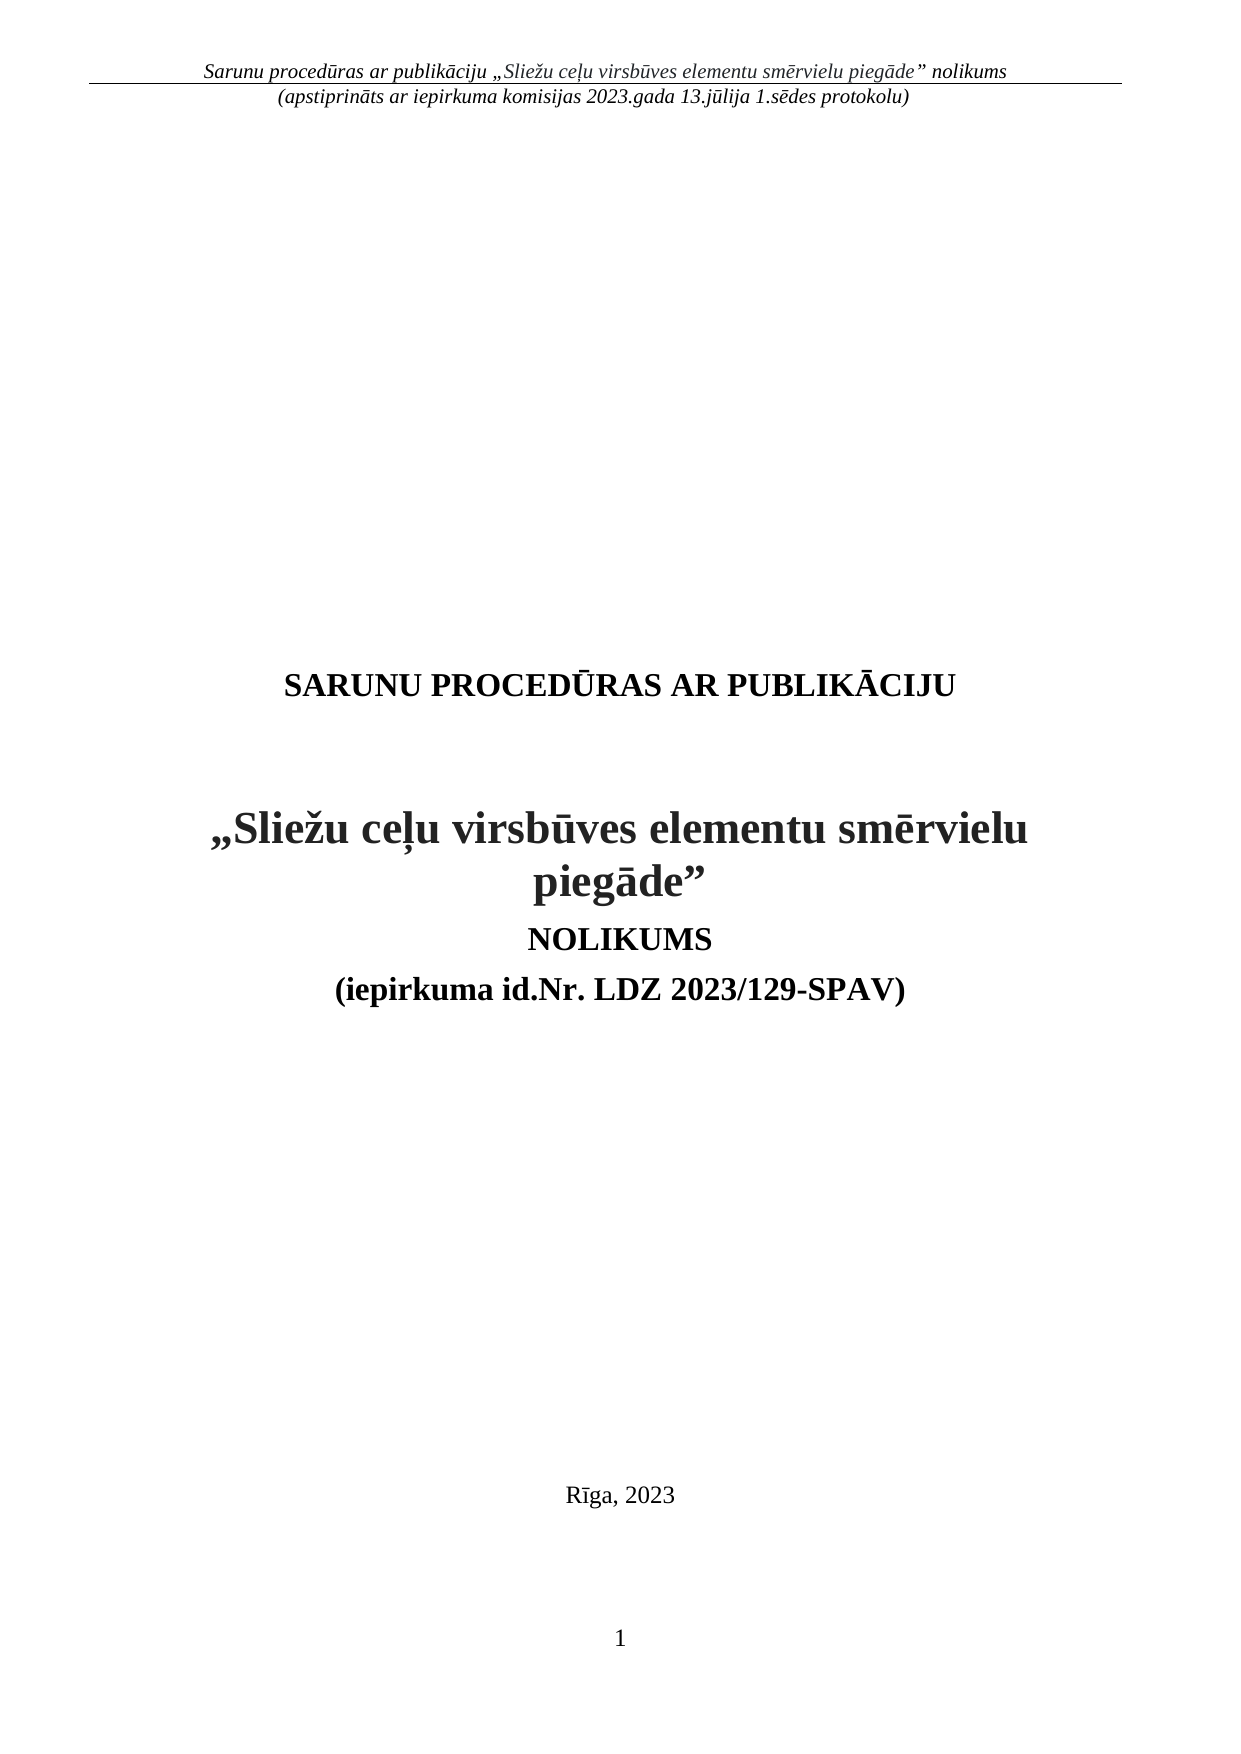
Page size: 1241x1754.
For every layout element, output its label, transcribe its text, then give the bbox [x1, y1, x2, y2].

text Sarunu procedūras ar publikāciju „Sliežu ceļu virsbūves elementu smērvielu piegāde” nolikums [88, 59, 504, 84]
text SARUNU PROCEDŪRAS AR PUBLIKĀCIJU [118, 666, 1122, 704]
text Rīga, 2023 [118, 1480, 1122, 1508]
text „Sliežu ceļu virsbūves elementu smērvielu piegāde” [118, 801, 1122, 906]
text NOLIKUMS [118, 919, 1122, 957]
text (iepirkuma id.Nr. LDZ 2023/129-SPAV) [118, 970, 1122, 1008]
text (apstiprināts ar iepirkuma komisijas 2023.gada 13.jūlija 1.sēdes protokolu) [62, 84, 1122, 108]
